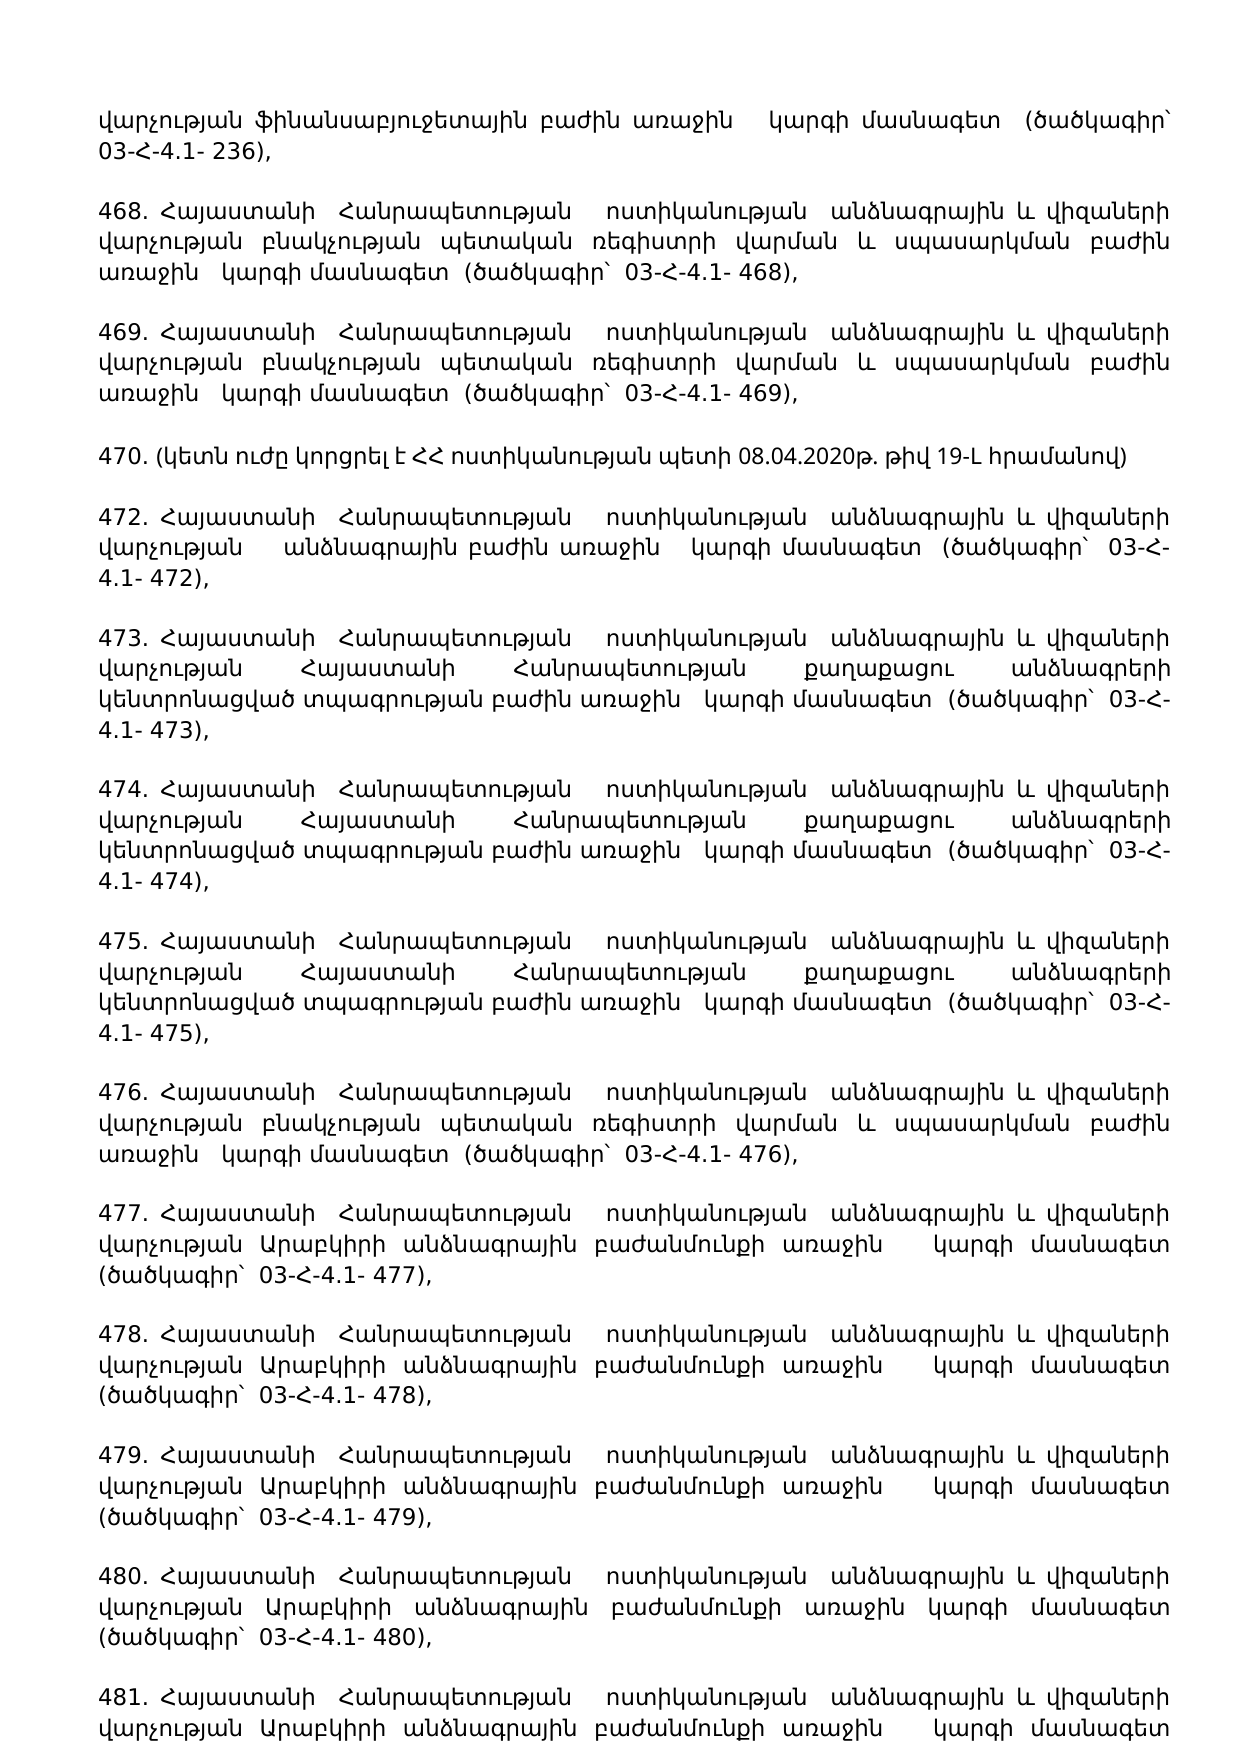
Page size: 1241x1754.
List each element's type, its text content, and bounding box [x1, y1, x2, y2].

table_cell 480. Հայաստանի Հանրապետության ոստիկանության անձնագրային և վիզաների վարչության Արաբկիրի անձնագրային բաժանմունքի առաջին կարգի մասնագետ (ծածկագիր՝ 03-Հ-4.1- 480), [94, 1559, 1195, 1680]
table_cell 478. Հայաստանի Հանրապետության ոստիկանության անձնագրային և վիզաների վարչության Արաբկիրի անձնագրային բաժանմունքի առաջին կարգի մասնագետ (ծածկագիր՝ 03-Հ-4.1- 478), [94, 1317, 1195, 1438]
table_cell 479. Հայաստանի Հանրապետության ոստիկանության անձնագրային և վիզաների վարչության Արաբկիրի անձնագրային բաժանմունքի առաջին կարգի մասնագետ (ծածկագիր՝ 03-Հ-4.1- 479), [94, 1438, 1195, 1559]
table_cell 468. Հայաստանի Հանրապետության ոստիկանության անձնագրային և վիզաների վարչության բնակչության պետական ռեգիստրի վարման և սպասարկման բաժին առաջին կարգի մասնագետ (ծածկագիր՝ 03-Հ-4.1- 468), [94, 194, 1195, 314]
table_cell 474. Հայաստանի Հանրապետության ոստիկանության անձնագրային և վիզաների վարչության Հայաստանի Հանրապետության քաղաքացու անձնագրերի կենտրոնացված տպագրության բաժին առաջին կարգի մասնագետ (ծածկագիր՝ 03-Հ-4.1- 474), [94, 772, 1195, 924]
table_cell 477. Հայաստանի Հանրապետության ոստիկանության անձնագրային և վիզաների վարչության Արաբկիրի անձնագրային բաժանմունքի առաջին կարգի մասնագետ (ծածկագիր՝ 03-Հ-4.1- 477), [94, 1196, 1195, 1317]
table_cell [94, 1680, 1195, 1746]
table_cell 476. Հայաստանի Հանրապետության ոստիկանության անձնագրային և վիզաների վարչության բնակչության պետական ռեգիստրի վարման և սպասարկման բաժին առաջին կարգի մասնագետ (ծածկագիր՝ 03-Հ-4.1- 476), [94, 1075, 1195, 1196]
table_cell 470. (կետն ուժը կորցրել է ՀՀ ոստիկանության պետի 08.04.2020թ. թիվ 19-L հրամանով) [94, 436, 1195, 500]
table_cell 472. Հայաստանի Հանրապետության ոստիկանության անձնագրային և վիզաների վարչության անձնագրային բաժին առաջին կարգի մասնագետ (ծածկագիր՝ 03-Հ-4.1- 472), [94, 500, 1195, 621]
table_cell 475. Հայաստանի Հանրապետության ոստիկանության անձնագրային և վիզաների վարչության Հայաստանի Հանրապետության քաղաքացու անձնագրերի կենտրոնացված տպագրության բաժին առաջին կարգի մասնագետ (ծածկագիր՝ 03-Հ-4.1- 475), [94, 924, 1195, 1075]
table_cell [94, 103, 1195, 194]
table_cell 473. Հայաստանի Հանրապետության ոստիկանության անձնագրային և վիզաների վարչության Հայաստանի Հանրապետության քաղաքացու անձնագրերի կենտրոնացված տպագրության բաժին առաջին կարգի մասնագետ (ծածկագիր՝ 03-Հ-4.1- 473), [94, 621, 1195, 772]
table_cell 469. Հայաստանի Հանրապետության ոստիկանության անձնագրային և վիզաների վարչության բնակչության պետական ռեգիստրի վարման և սպասարկման բաժին առաջին կարգի մասնագետ (ծածկագիր՝ 03-Հ-4.1- 469), [94, 315, 1195, 436]
